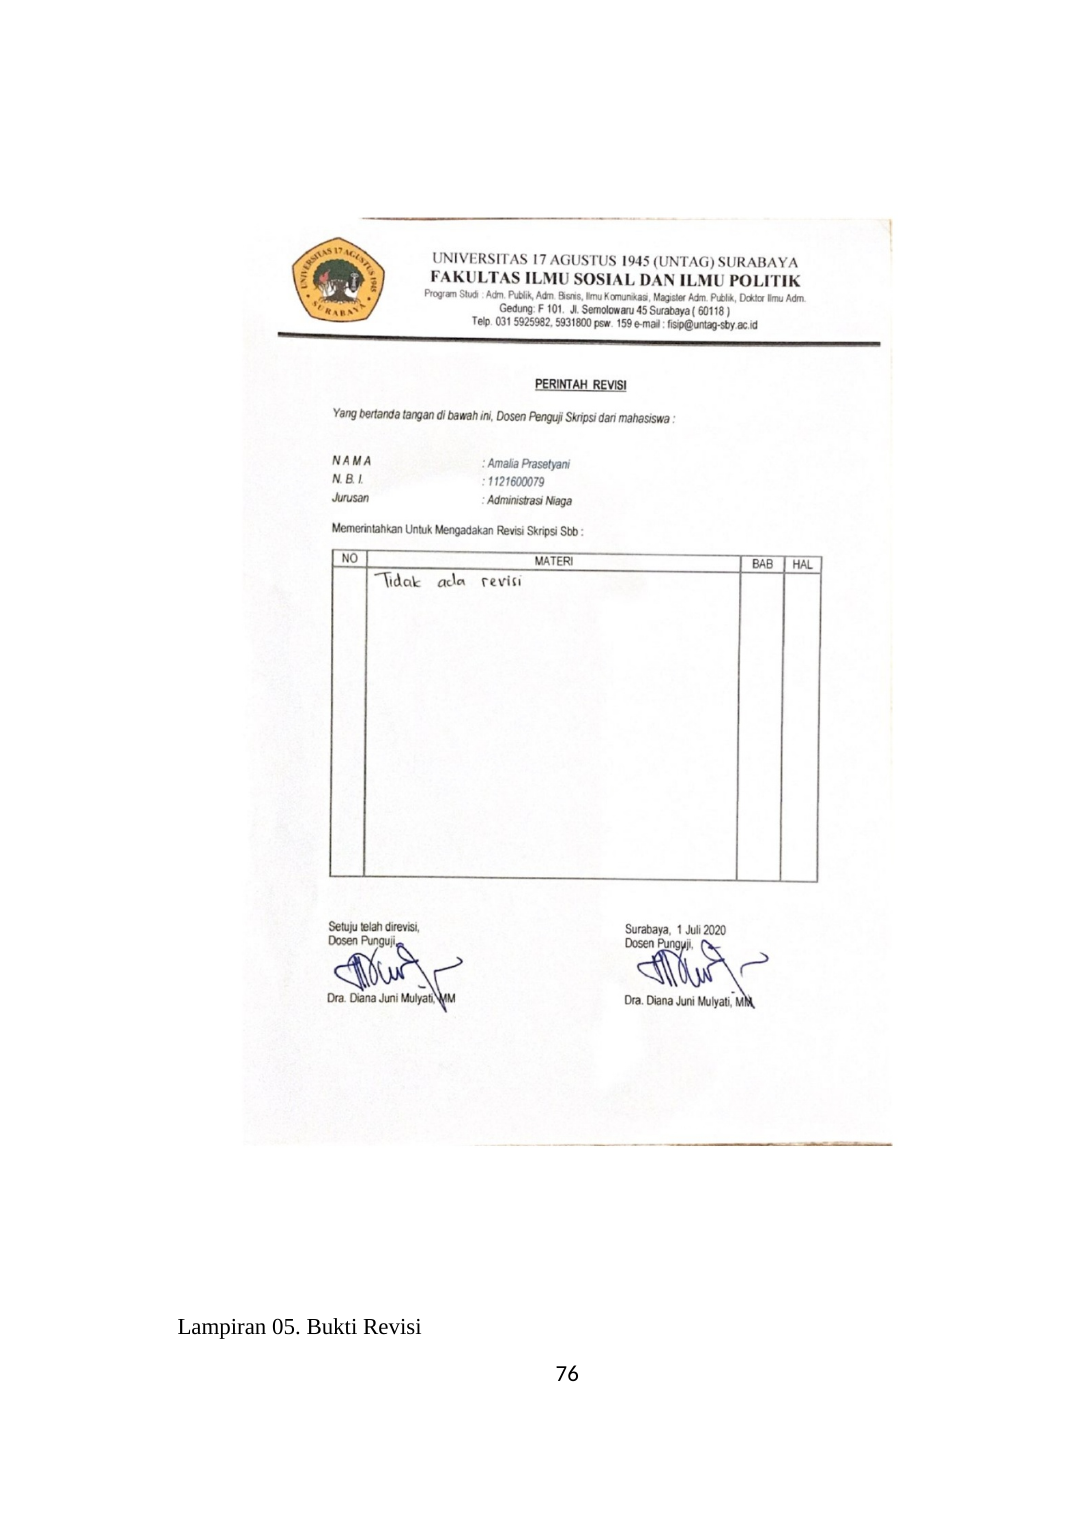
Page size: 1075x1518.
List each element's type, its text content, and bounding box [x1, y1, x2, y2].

text Lampiran 05. Bukti Revisi [177, 1313, 957, 1339]
picture [177, 177, 957, 1186]
